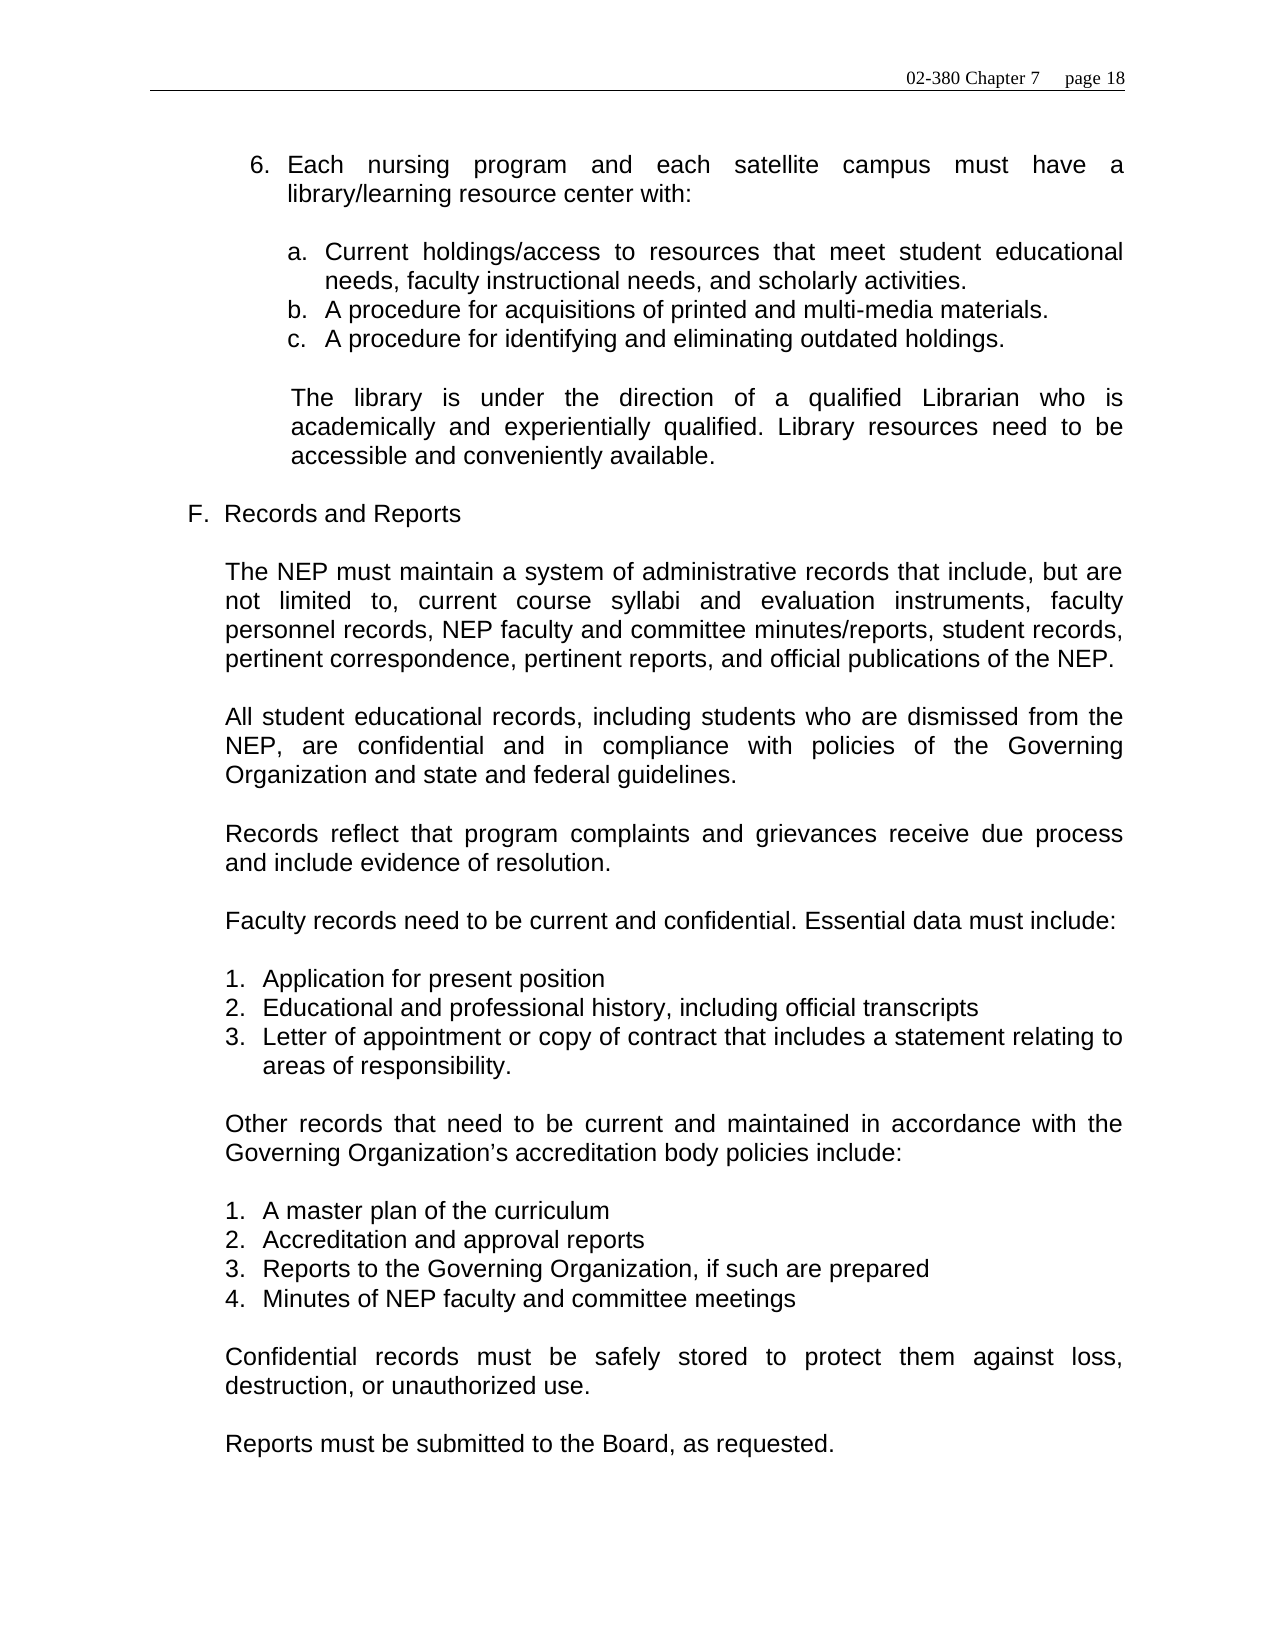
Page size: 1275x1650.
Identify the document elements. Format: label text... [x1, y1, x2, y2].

text All student educational records, including students who are dismissed from the NEP, are confidential and in compliance with policies of the Governing Organization and state and federal guidelines. [225, 702, 1125, 789]
list A procedure for acquisitions of printed and multi-media materials. [287, 295, 1125, 324]
list Letter of appointment or copy of contract that includes a statement relating to areas of responsibility. [225, 1022, 1125, 1080]
list Application for present position [225, 964, 1125, 993]
list Current holdings/access to resources that meet student educational needs, faculty instructional needs, and scholarly activities. [287, 237, 1125, 295]
text Other records that need to be current and maintained in accordance with the Governing Organization’s accreditation body policies include: [225, 1109, 1125, 1167]
text Confidential records must be safely stored to protect them against loss, destruction, or unauthorized use. [225, 1342, 1125, 1400]
list Each nursing program and each satellite campus must have a library/learning resource center with: [249, 150, 1125, 208]
text Faculty records need to be current and confidential. Essential data must include: [225, 906, 1125, 935]
list Accreditation and approval reports [225, 1225, 1125, 1254]
list Educational and professional history, including official transcripts [225, 993, 1125, 1022]
text Records reflect that program complaints and grievances receive due process and include evidence of resolution. [225, 818, 1125, 877]
text F. Records and Reports [150, 499, 1125, 528]
list A master plan of the curriculum [225, 1196, 1125, 1225]
text Reports must be submitted to the Board, as requested. [225, 1429, 1125, 1458]
text The NEP must maintain a system of administrative records that include, but are not limited to, current course syllabi and evaluation instruments, faculty personnel records, NEP faculty and committee minutes/reports, student records, pertinent correspondence, pertinent reports, and official publications of the NEP. [225, 557, 1125, 673]
list Minutes of NEP faculty and committee meetings [225, 1283, 1125, 1312]
list Reports to the Governing Organization, if such are prepared [225, 1254, 1125, 1283]
text The library is under the direction of a qualified Librarian who is academically and experientially qualified. Library resources need to be accessible and conveniently available. [291, 382, 1125, 470]
list A procedure for identifying and eliminating outdated holdings. [287, 324, 1125, 353]
